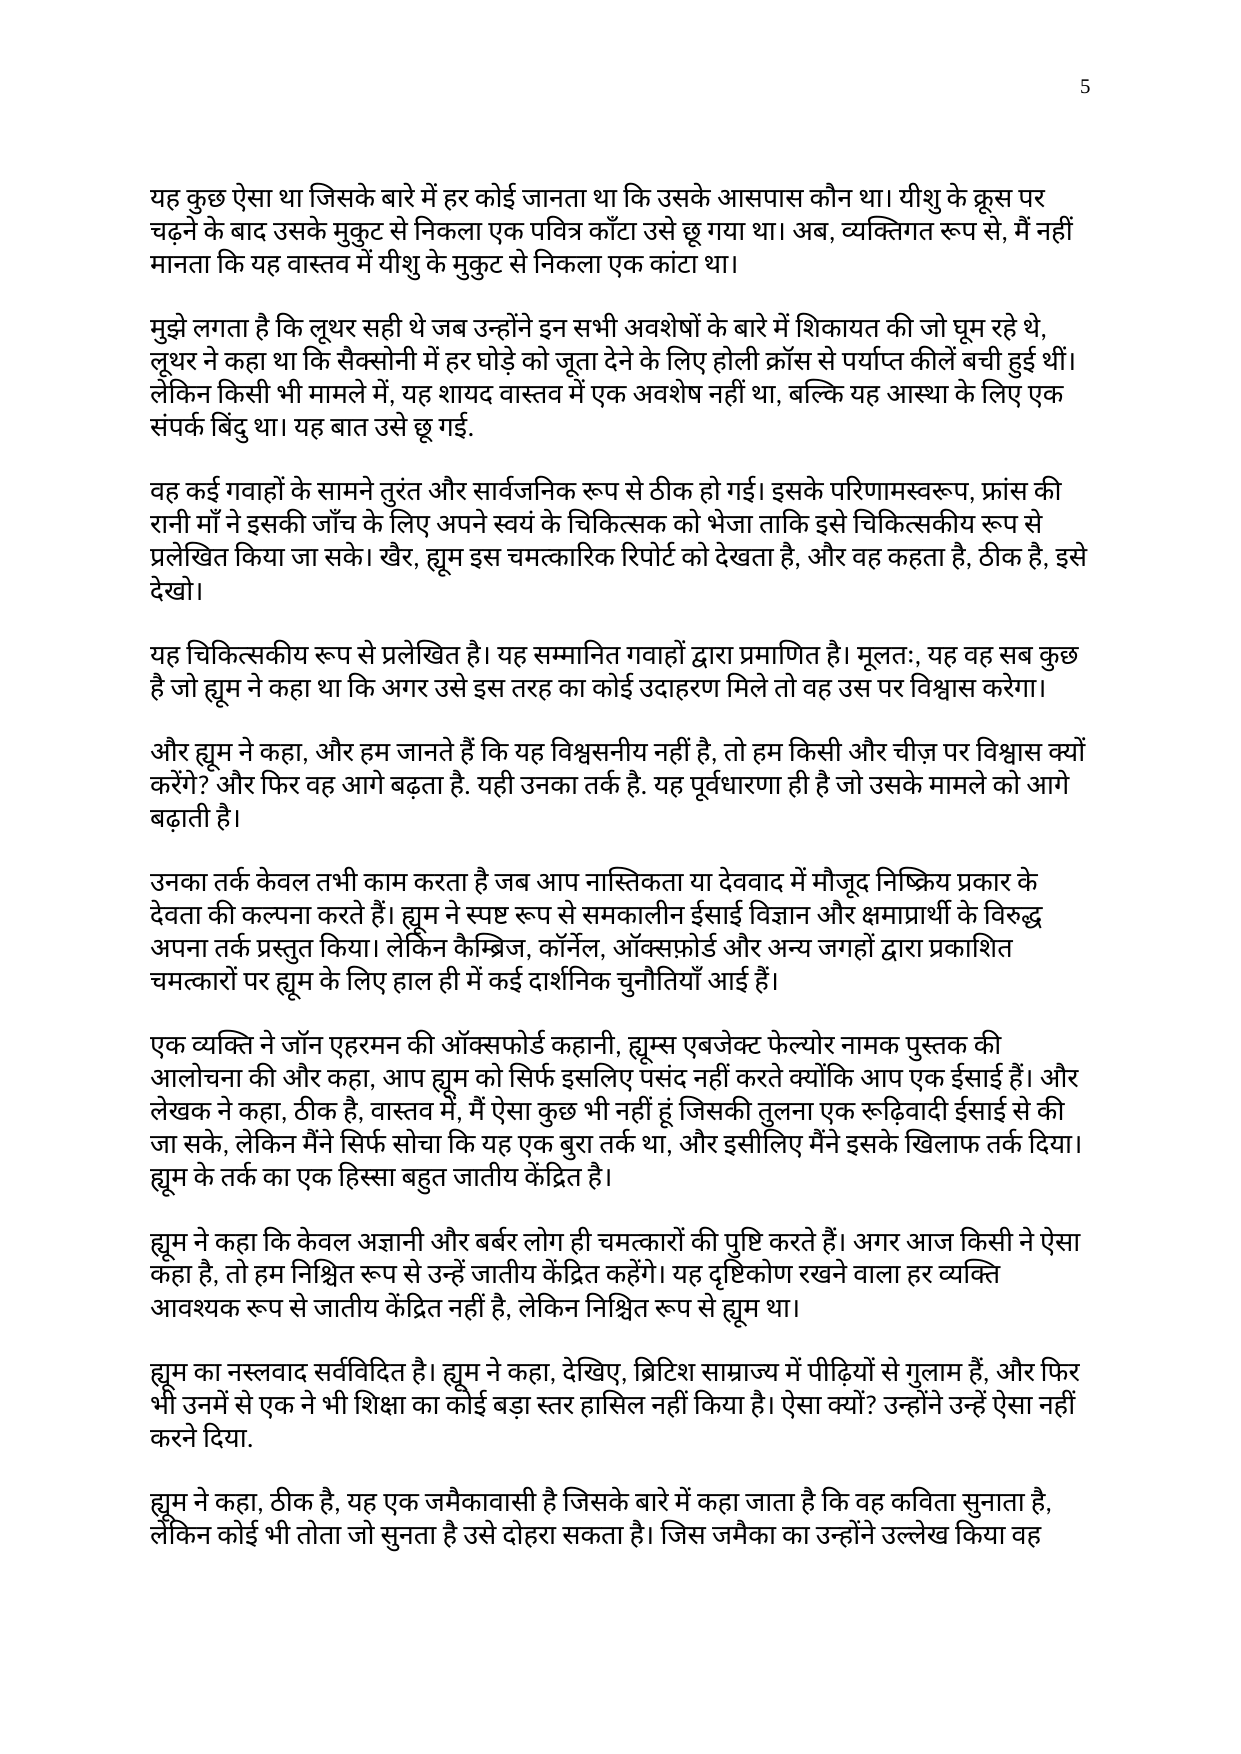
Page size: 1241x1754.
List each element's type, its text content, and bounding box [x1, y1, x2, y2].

text वह कई गवाहों के सामने तुरंत और सार्वजनिक रूप से ठीक हो गई। इसके परिणामस्वरूप, फ्रांस की रानी माँ ने इसकी जाँच के लिए अपने स्वयं के चिकित्सक को भेजा ताकि इसे चिकित्सकीय रूप से प्रलेखित किया जा सके। खैर, ह्यूम इस चमत्कारिक रिपोर्ट को देखता है, और वह कहता है, ठीक है, इसे देखो। [150, 474, 1090, 607]
text ह्यूम का नस्लवाद सर्वविदित है। ह्यूम ने कहा, देखिए, ब्रिटिश साम्राज्य में पीढ़ियों से गुलाम हैं, और फिर भी उनमें से एक ने भी शिक्षा का कोई बड़ा स्तर हासिल नहीं किया है। ऐसा क्यों? उन्होंने उन्हें ऐसा नहीं करने दिया. [150, 1355, 1090, 1454]
text यह कुछ ऐसा था जिसके बारे में हर कोई जानता था कि उसके आसपास कौन था। यीशु के क्रूस पर चढ़ने के बाद उसके मुकुट से निकला एक पवित्र काँटा उसे छू गया था। अब, व्यक्तिगत रूप से, मैं नहीं मानता कि यह वास्तव में यीशु के मुकुट से निकला एक कांटा था। [150, 181, 1090, 280]
text यह चिकित्सकीय रूप से प्रलेखित है। यह सम्मानित गवाहों द्वारा प्रमाणित है। मूलतः, यह वह सब कुछ है जो ह्यूम ने कहा था कि अगर उसे इस तरह का कोई उदाहरण मिले तो वह उस पर विश्वास करेगा। [150, 638, 1090, 704]
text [150, 1485, 1090, 1551]
text मुझे लगता है कि लूथर सही थे जब उन्होंने इन सभी अवशेषों के बारे में शिकायत की जो घूम रहे थे, लूथर ने कहा था कि सैक्सोनी में हर घोड़े को जूता देने के लिए होली क्रॉस से पर्याप्त कीलें बची हुई थीं। लेकिन किसी भी मामले में, यह शायद वास्तव में एक अवशेष नहीं था, बल्कि यह आस्था के लिए एक संपर्क बिंदु था। यह बात उसे छू गई. [150, 311, 1090, 443]
text उनका तर्क केवल तभी काम करता है जब आप नास्तिकता या देववाद में मौजूद निष्क्रिय प्रकार के देवता की कल्पना करते हैं। ह्यूम ने स्पष्ट रूप से समकालीन ईसाई विज्ञान और क्षमाप्रार्थी के विरुद्ध अपना तर्क प्रस्तुत किया। लेकिन कैम्ब्रिज, कॉर्नेल, ऑक्सफ़ोर्ड और अन्य जगहों द्वारा प्रकाशित चमत्कारों पर ह्यूम के लिए हाल ही में कई दार्शनिक चुनौतियाँ आई हैं। [150, 865, 1090, 997]
text ह्यूम ने कहा कि केवल अज्ञानी और बर्बर लोग ही चमत्कारों की पुष्टि करते हैं। अगर आज किसी ने ऐसा कहा है, तो हम निश्चित रूप से उन्हें जातीय केंद्रित कहेंगे। यह दृष्टिकोण रखने वाला हर व्यक्ति आवश्यक रूप से जातीय केंद्रित नहीं है, लेकिन निश्चित रूप से ह्यूम था। [150, 1225, 1090, 1324]
text और ह्यूम ने कहा, और हम जानते हैं कि यह विश्वसनीय नहीं है, तो हम किसी और चीज़ पर विश्वास क्यों करेंगे? और फिर वह आगे बढ़ता है. यही उनका तर्क है. यह पूर्वधारणा ही है जो उसके मामले को आगे बढ़ाती है। [150, 735, 1090, 834]
text एक व्यक्ति ने जॉन एहरमन की ऑक्सफोर्ड कहानी, ह्यूम्स एबजेक्ट फेल्योर नामक पुस्तक की आलोचना की और कहा, आप ह्यूम को सिर्फ इसलिए पसंद नहीं करते क्योंकि आप एक ईसाई हैं। और लेखक ने कहा, ठीक है, वास्तव में, मैं ऐसा कुछ भी नहीं हूं जिसकी तुलना एक रूढ़िवादी ईसाई से की जा सके, लेकिन मैंने सिर्फ सोचा कि यह एक बुरा तर्क था, और इसीलिए मैंने इसके खिलाफ तर्क दिया। ह्यूम के तर्क का एक हिस्सा बहुत जातीय केंद्रित है। [150, 1028, 1090, 1193]
